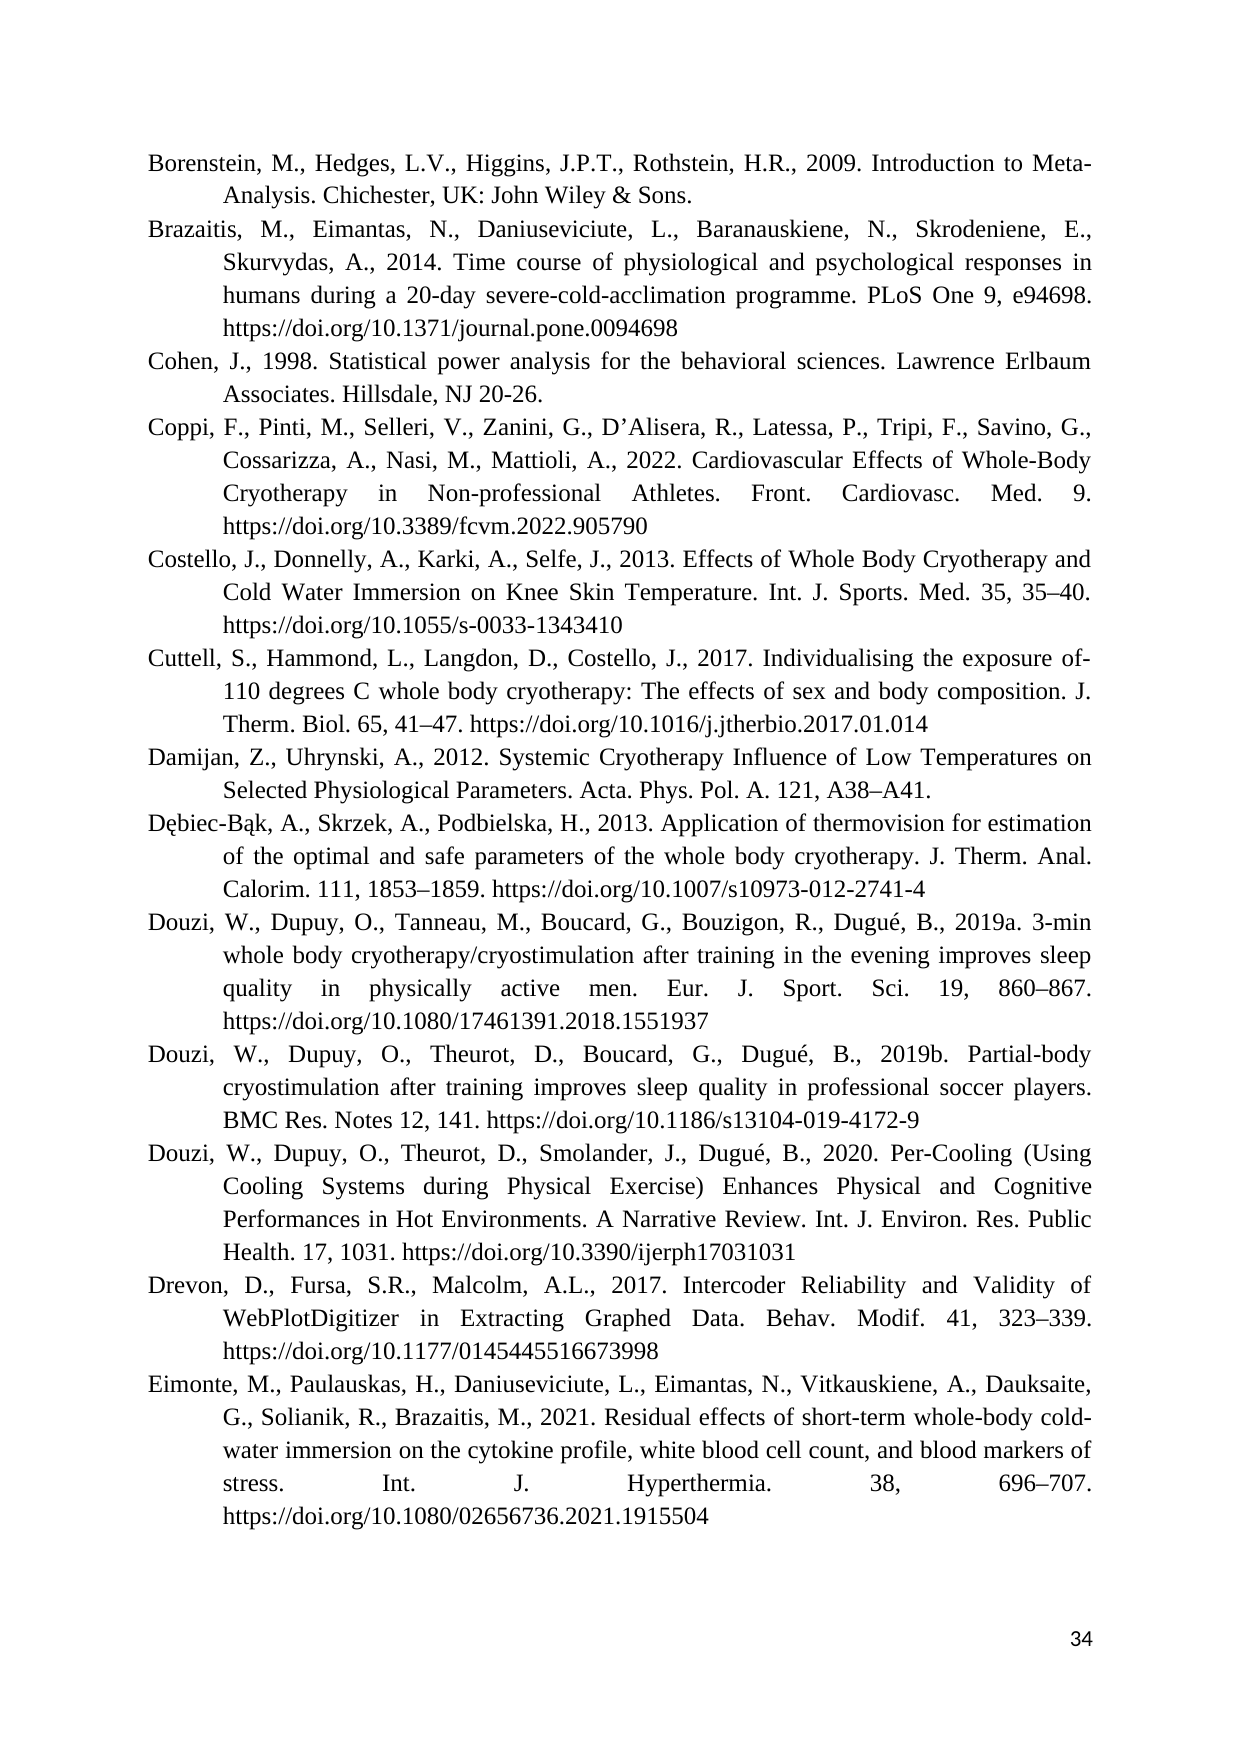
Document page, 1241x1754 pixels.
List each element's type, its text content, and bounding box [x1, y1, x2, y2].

text Brazaitis, M., Eimantas, N., Daniuseviciute, L., Baranauskiene, N., Skrodeniene, E., Skurvydas, A., 2014. Time course of physiological and psychological responses in humans during a 20-day severe-cold-acclimation programme. PLoS One 9, e94698. https://doi.org/10.1371/journal.pone.0094698 [148, 214, 1093, 341]
text Dębiec-Bąk, A., Skrzek, A., Podbielska, H., 2013. Application of thermovision for estimation of the optimal and safe parameters of the whole body cryotherapy. J. Therm. Anal. Calorim. 111, 1853–1859. https://doi.org/10.1007/s10973-012-2741-4 [148, 808, 1093, 903]
text Cohen, J., 1998. Statistical power analysis for the behavioral sciences. Lawrence Erlbaum Associates. Hillsdale, NJ 20-26. [148, 346, 1093, 407]
text Damijan, Z., Uhrynski, A., 2012. Systemic Cryotherapy Influence of Low Temperatures on Selected Physiological Parameters. Acta. Phys. Pol. A. 121, A38–A41. [148, 742, 1093, 804]
text Borenstein, M., Hedges, L.V., Higgins, J.P.T., Rothstein, H.R., 2009. Introduction to Meta-Analysis. Chichester, UK: John Wiley & Sons. [148, 148, 1093, 209]
text Costello, J., Donnelly, A., Karki, A., Selfe, J., 2013. Effects of Whole Body Cryotherapy and Cold Water Immersion on Knee Skin Temperature. Int. J. Sports. Med. 35, 35–40. https://doi.org/10.1055/s-0033-1343410 [148, 544, 1093, 639]
text Douzi, W., Dupuy, O., Theurot, D., Smolander, J., Dugué, B., 2020. Per-Cooling (Using Cooling Systems during Physical Exercise) Enhances Physical and Cognitive Performances in Hot Environments. A Narrative Review. Int. J. Environ. Res. Public Health. 17, 1031. https://doi.org/10.3390/ijerph17031031 [148, 1138, 1093, 1266]
text Douzi, W., Dupuy, O., Tanneau, M., Boucard, G., Bouzigon, R., Dugué, B., 2019a. 3-min whole body cryotherapy/cryostimulation after training in the evening improves sleep quality in physically active men. Eur. J. Sport. Sci. 19, 860–867. https://doi.org/10.1080/17461391.2018.1551937 [148, 907, 1093, 1035]
text Drevon, D., Fursa, S.R., Malcolm, A.L., 2017. Intercoder Reliability and Validity of WebPlotDigitizer in Extracting Graphed Data. Behav. Modif. 41, 323–339. https://doi.org/10.1177/0145445516673998 [148, 1270, 1093, 1365]
text Eimonte, M., Paulauskas, H., Daniuseviciute, L., Eimantas, N., Vitkauskiene, A., Dauksaite, G., Solianik, R., Brazaitis, M., 2021. Residual effects of short-term whole-body cold-water immersion on the cytokine profile, white blood cell count, and blood markers of stress. Int. J. Hyperthermia. 38, 696–707. https://doi.org/10.1080/02656736.2021.1915504 [148, 1369, 1093, 1530]
text Douzi, W., Dupuy, O., Theurot, D., Boucard, G., Dugué, B., 2019b. Partial-body cryostimulation after training improves sleep quality in professional soccer players. BMC Res. Notes 12, 141. https://doi.org/10.1186/s13104-019-4172-9 [148, 1039, 1093, 1134]
text Cuttell, S., Hammond, L., Langdon, D., Costello, J., 2017. Individualising the exposure of-110 degrees C whole body cryotherapy: The effects of sex and body composition. J. Therm. Biol. 65, 41–47. https://doi.org/10.1016/j.jtherbio.2017.01.014 [148, 643, 1093, 738]
text Coppi, F., Pinti, M., Selleri, V., Zanini, G., D’Alisera, R., Latessa, P., Tripi, F., Savino, G., Cossarizza, A., Nasi, M., Mattioli, A., 2022. Cardiovascular Effects of Whole-Body Cryotherapy in Non-professional Athletes. Front. Cardiovasc. Med. 9. https://doi.org/10.3389/fcvm.2022.905790 [148, 412, 1093, 539]
